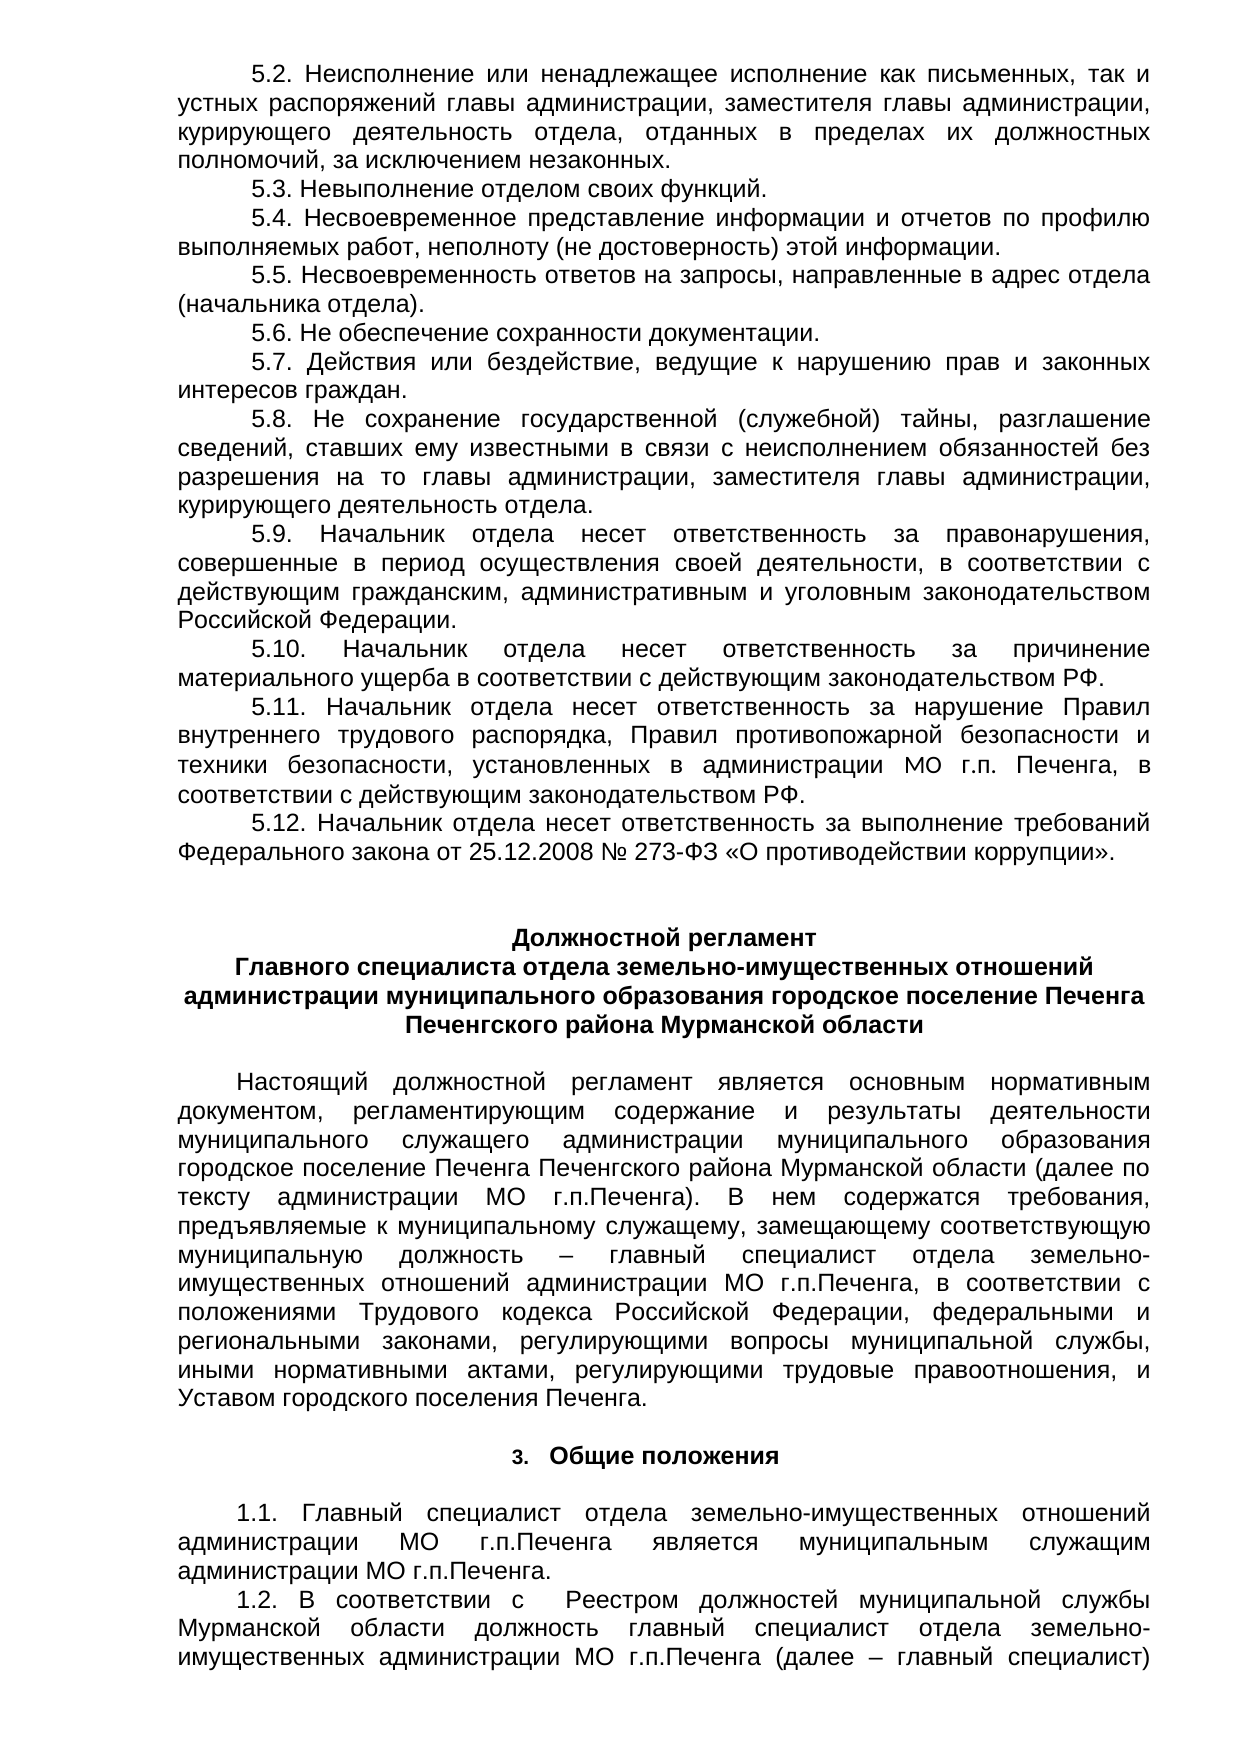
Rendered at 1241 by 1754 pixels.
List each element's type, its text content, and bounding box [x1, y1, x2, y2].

text 5.3. Невыполнение отделом своих функций. [177, 174, 1152, 203]
text 5.7. Действия или бездействие, ведущие к нарушению прав и законных интересов граждан. [177, 347, 1152, 404]
text 5.12. Начальник отдела несет ответственность за выполнение требований Федерального закона от 25.12.2008 № 273-ФЗ «О противодействии коррупции». [177, 808, 1152, 866]
text 5.5. Несвоевременность ответов на запросы, направленные в адрес отдела (начальника отдела). [177, 260, 1152, 318]
text 5.6. Не обеспечение сохранности документации. [177, 318, 1152, 347]
text 5.8. Не сохранение государственной (служебной) тайны, разглашение сведений, ставших ему известными в связи с неисполнением обязанностей без разрешения на то главы администрации, заместителя главы администрации, курирующего деятельность отдела. [177, 404, 1152, 519]
text 5.10. Начальник отдела несет ответственность за причинение материального ущерба в соответствии с действующим законодательством РФ. [177, 634, 1152, 692]
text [177, 1584, 1152, 1671]
text Должностной регламент [177, 923, 1152, 952]
text 5.11. Начальник отдела несет ответственность за нарушение Правил внутреннего трудового распорядка, Правил противопожарной безопасности и техники безопасности, установленных в администрации МО г.п. Печенга, в соответствии с действующим законодательством РФ. [177, 692, 1152, 808]
text Настоящий должностной регламент является основным нормативным документом, регламентирующим содержание и результаты деятельности муниципального служащего администрации муниципального образования городское поселение Печенга Печенгского района Мурманской области (далее по тексту администрации МО г.п.Печенга). В нем содержатся требования, предъявляемые к муниципальному служащему, замещающему соответствующую муниципальную должность – главный специалист отдела земельно-имущественных отношений администрации МО г.п.Печенга, в соответствии с положениями Трудового кодекса Российской Федерации, федеральными и региональными законами, регулирующими вопросы муниципальной службы, иными нормативными актами, регулирующими трудовые правоотношения, и Уставом городского поселения Печенга. [177, 1067, 1152, 1412]
text 5.4. Несвоевременное представление информации и отчетов по профилю выполняемых работ, неполноту (не достоверность) этой информации. [177, 203, 1152, 260]
text 5.9. Начальник отдела несет ответственность за правонарушения, совершенные в период осуществления своей деятельности, в соответствии с действующим гражданским, административным и уголовным законодательством Российской Федерации. [177, 519, 1152, 634]
text 5.2. Неисполнение или ненадлежащее исполнение как письменных, так и устных распоряжений главы администрации, заместителя главы администрации, курирующего деятельность отдела, отданных в пределах их должностных полномочий, за исключением незаконных. [177, 59, 1152, 174]
text 1.1. Главный специалист отдела земельно-имущественных отношений администрации МО г.п.Печенга является муниципальным служащим администрации МО г.п.Печенга. [177, 1498, 1152, 1584]
list Общие положения [140, 1441, 1152, 1469]
text Главного специалиста отдела земельно-имущественных отношений администрации муниципального образования городское поселение Печенга Печенгского района Мурманской области [177, 952, 1152, 1038]
